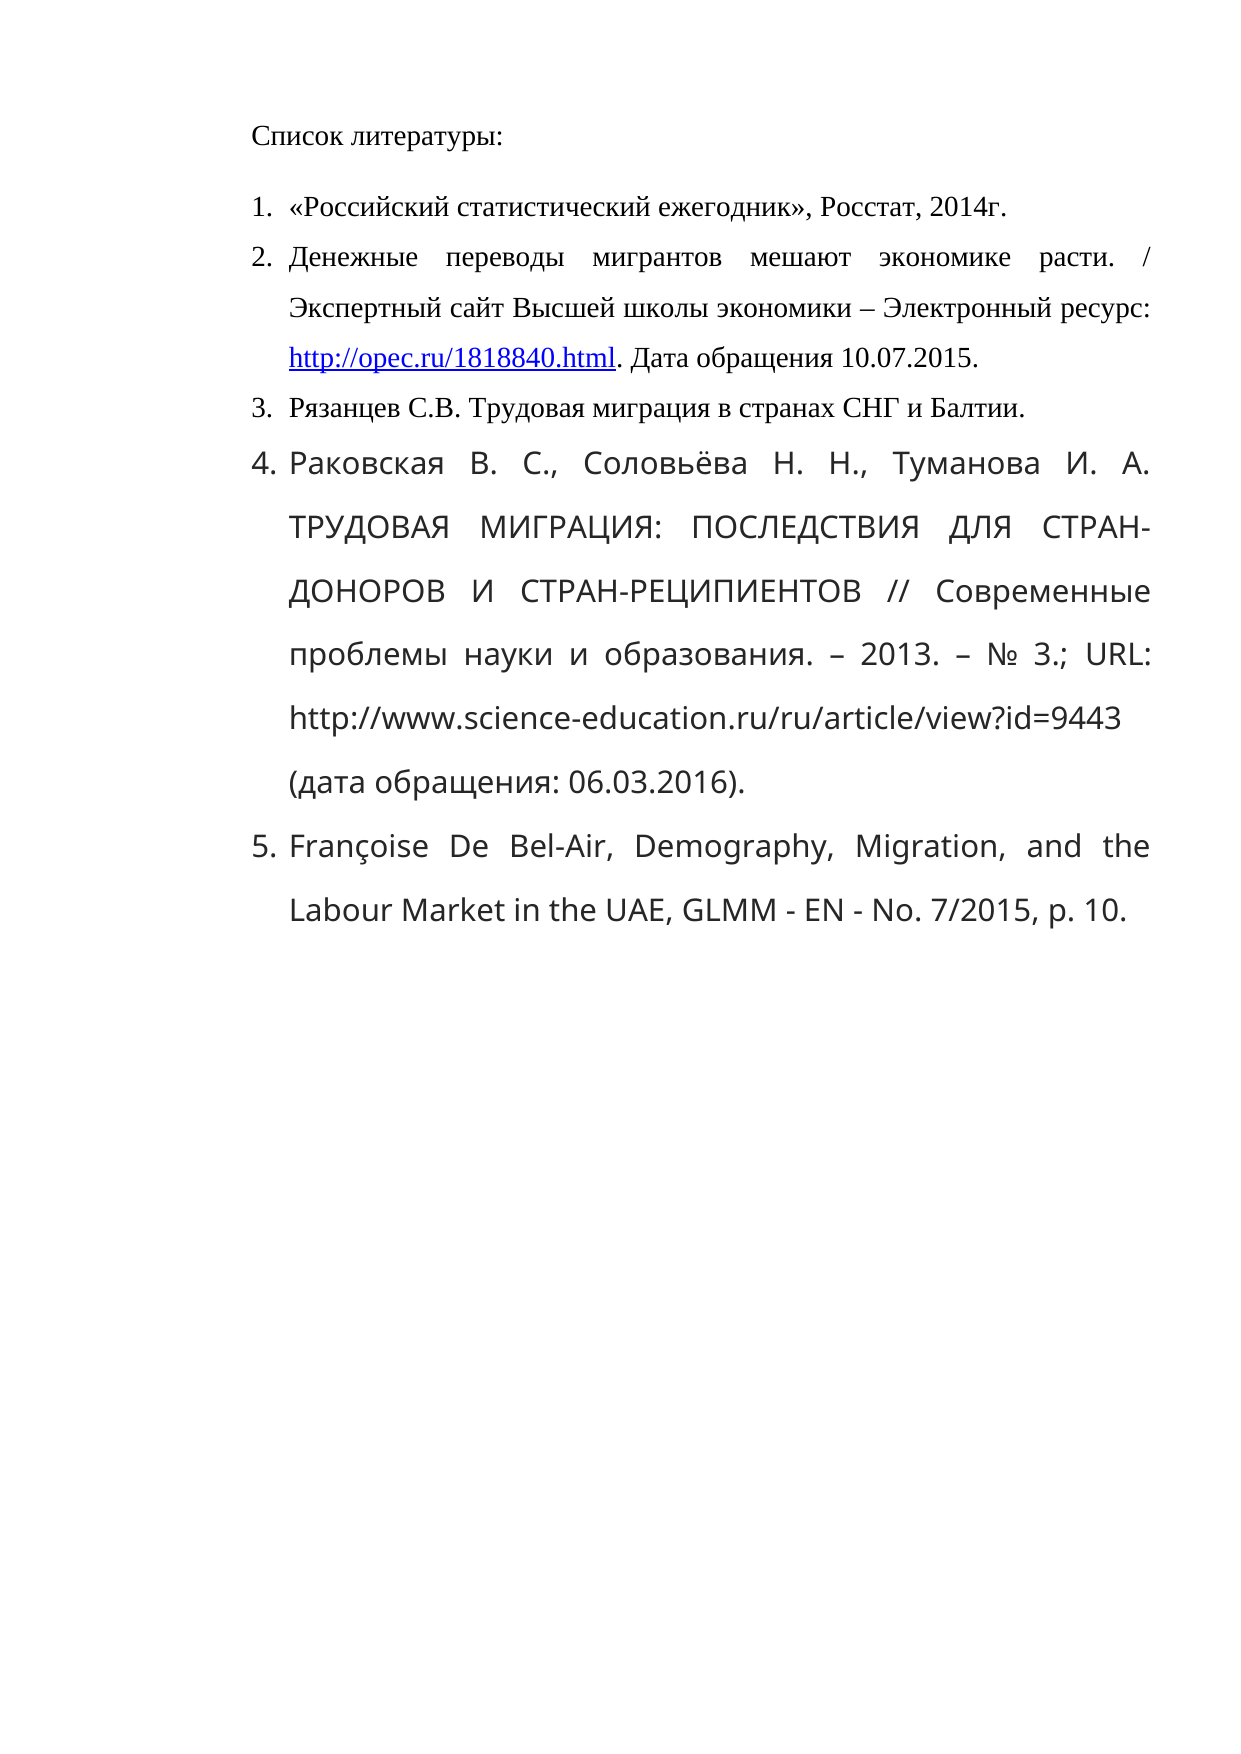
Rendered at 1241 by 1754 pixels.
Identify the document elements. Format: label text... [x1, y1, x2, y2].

list Рязанцев С.В. Трудовая миграция в странах СНГ и Балтии. [251, 391, 1152, 424]
list Денежные переводы мигрантов мешают экономике расти. / Экспертный сайт Высшей школы экономики – Электронный ресурс: http://opec.ru/1818840.html. Дата обращения 10.07.2015. [251, 239, 1152, 374]
list Раковская В. С., Соловьёва Н. Н., Туманова И. А. ТРУДОВАЯ МИГРАЦИЯ: ПОСЛЕДСТВИЯ ДЛЯ СТРАН-ДОНОРОВ И СТРАН-РЕЦИПИЕНТОВ // Современные проблемы науки и образования. – 2013. – № 3.; URL: http://www.science-education.ru/ru/article/view?id=9443 (дата обращения: 06.03.2016). [251, 441, 1152, 803]
list Françoise De Bel-Air, Demography, Migration, and the Labour Market in the UAE, GLMM - EN - No. 7/2015, p. 10. [251, 824, 1152, 930]
list «Российский статистический ежегодник», Росстат, 2014г. [251, 189, 1152, 223]
text Список литературы: [177, 118, 1152, 152]
